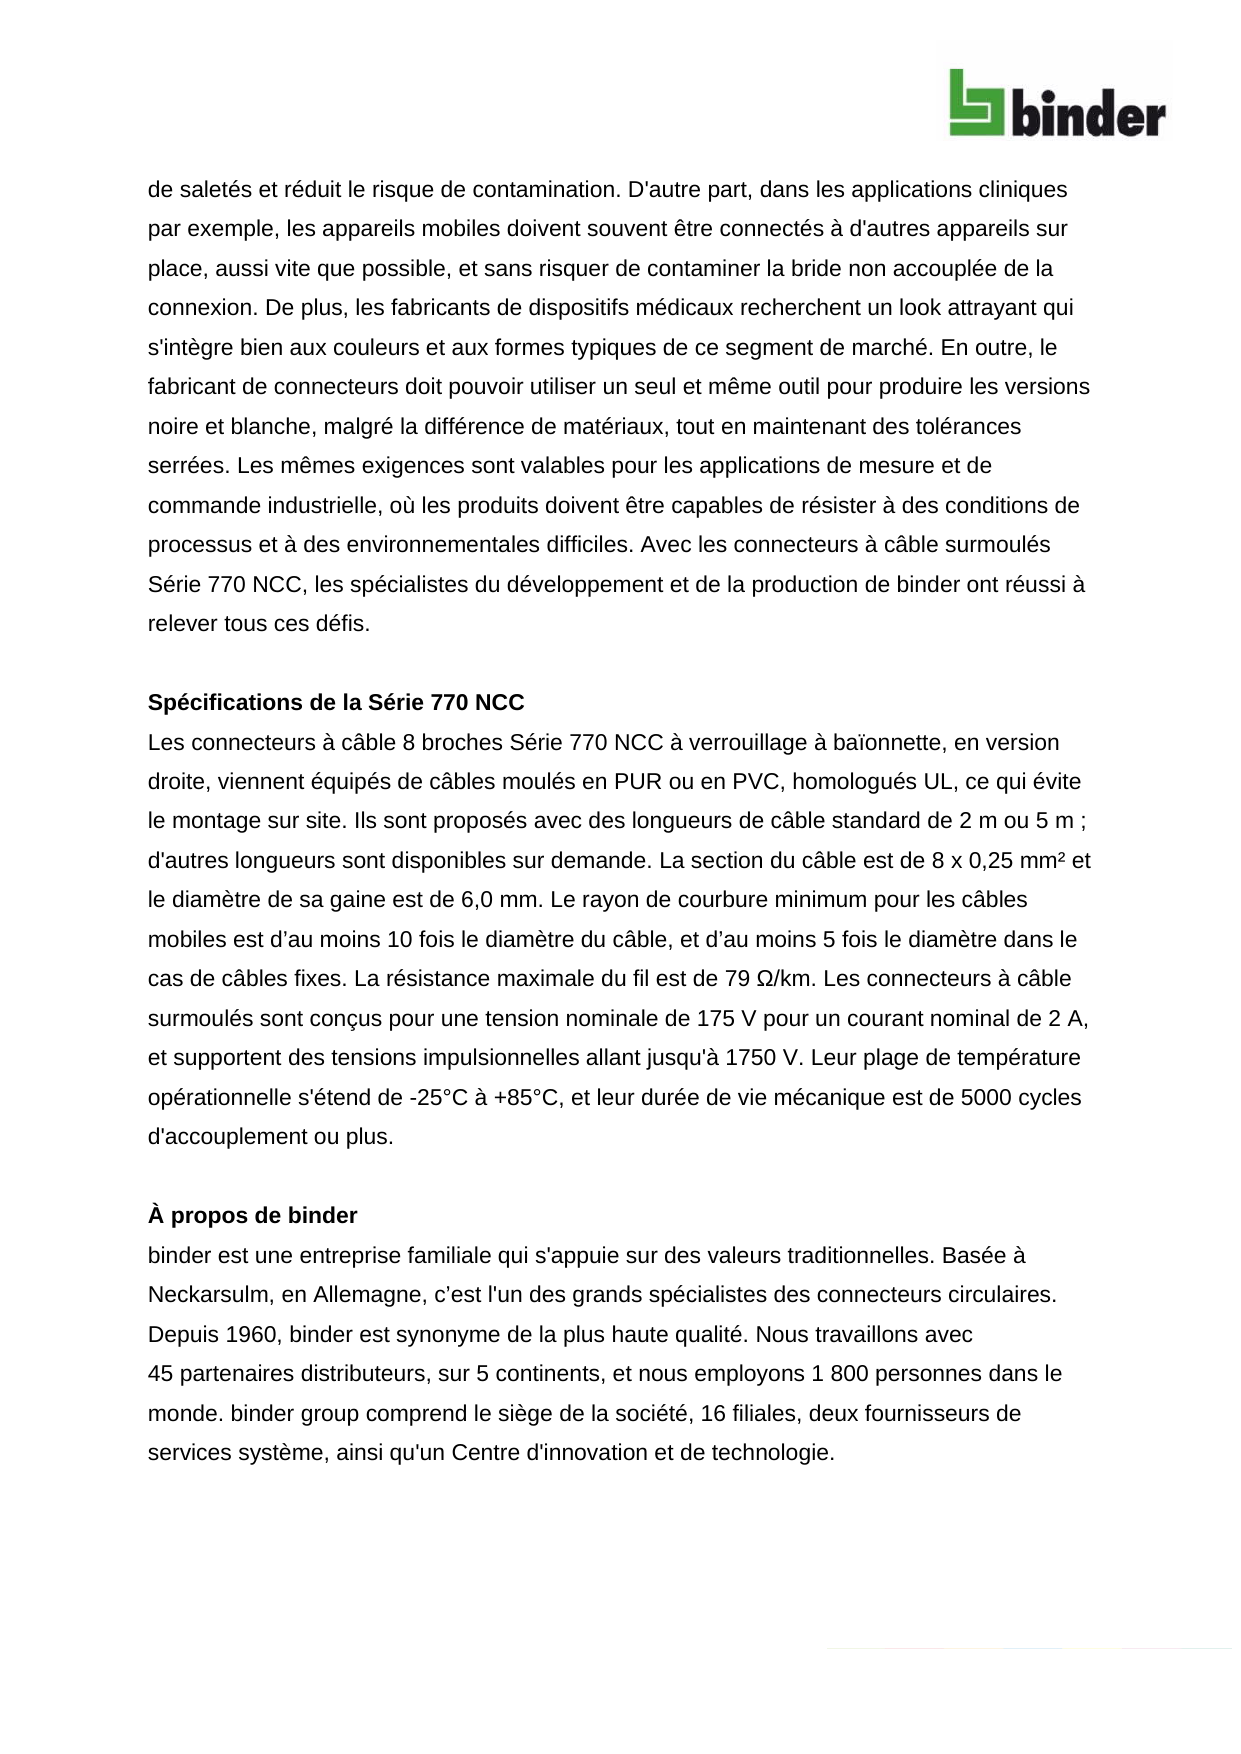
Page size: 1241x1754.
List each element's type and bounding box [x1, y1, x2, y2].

text [148, 176, 1093, 1584]
